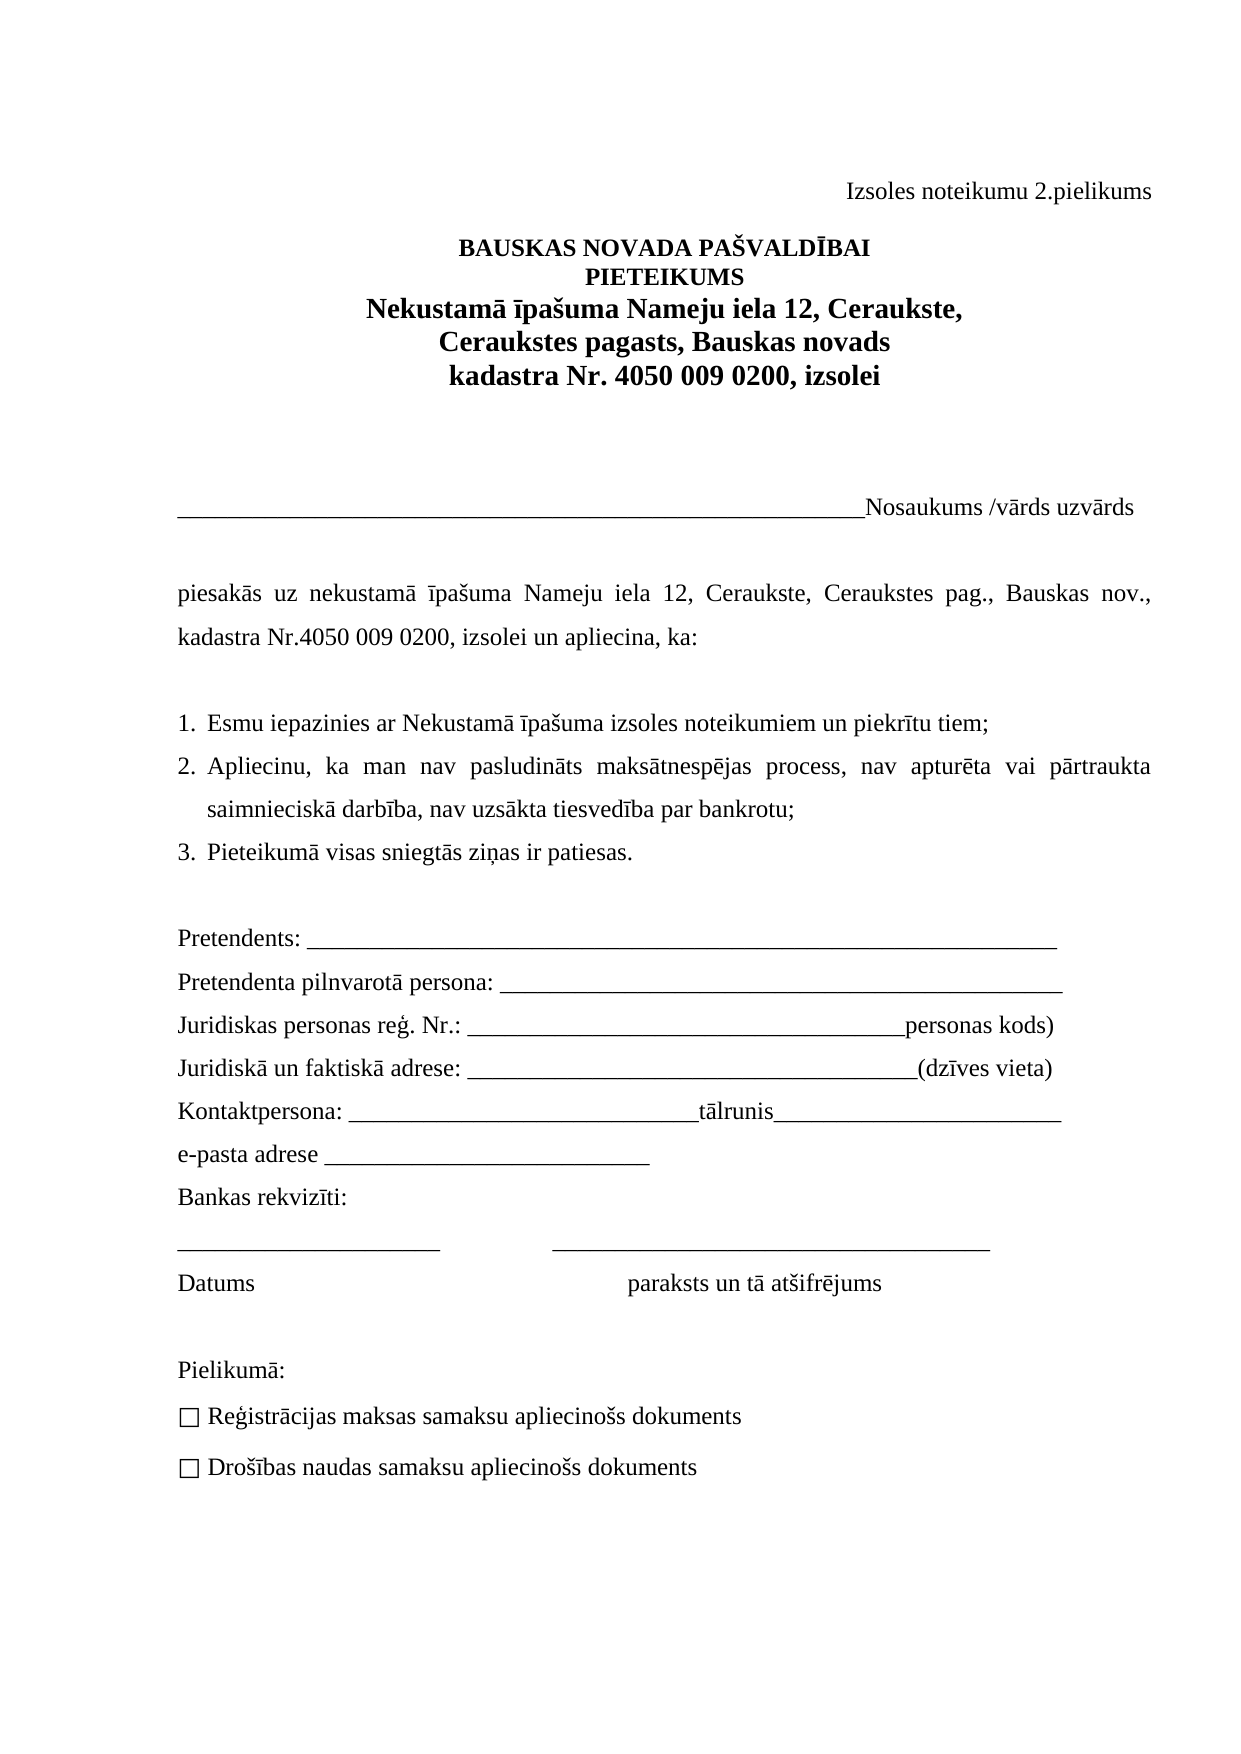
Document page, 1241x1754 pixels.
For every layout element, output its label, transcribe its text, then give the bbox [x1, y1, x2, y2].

text PIETEIKUMS [177, 262, 1152, 291]
text Pretendents: ____________________________________________________________ [177, 923, 1152, 952]
text piesakās uz nekustamā īpašuma Nameju iela 12, Ceraukste, Ceraukstes pag., Bauskas nov., kadastra Nr.4050 009 0200, izsolei un apliecina, ka: [177, 578, 1152, 650]
text Pretendenta pilnvarotā persona: _____________________________________________ [177, 967, 1152, 995]
text e-pasta adrese __________________________ [177, 1139, 1152, 1168]
list Pieteikumā visas sniegtās ziņas ir patiesas. [177, 837, 1152, 866]
text kadastra Nr. 4050 009 0200, izsolei [177, 358, 1152, 392]
list Esmu iepazinies ar Nekustamā īpašuma izsoles noteikumiem un piekrītu tiem; [177, 708, 1152, 737]
text Pielikumā: [177, 1355, 1152, 1383]
text □ Reģistrācijas maksas samaksu apliecinošs dokuments [177, 1398, 1152, 1432]
text Datums paraksts un tā atšifrējums [177, 1268, 1152, 1297]
subtitle Ceraukstes pagasts, Bauskas novads [177, 324, 1152, 358]
text □ Drošības naudas samaksu apliecinošs dokuments [177, 1449, 1152, 1483]
text BAUSKAS NOVADA PAŠVALDĪBAI [177, 233, 1152, 262]
text _______________________________________________________Nosaukums /vārds uzvārds [177, 492, 1152, 521]
text Kontaktpersona: ____________________________tālrunis_______________________ [177, 1096, 1152, 1125]
text Juridiskas personas reģ. Nr.: ___________________________________personas kods) [177, 1010, 1152, 1038]
list Apliecinu, ka man nav pasludināts maksātnespējas process, nav apturēta vai pārtraukta saimnieciskā darbība, nav uzsākta tiesvedība par bankrotu; [177, 751, 1152, 823]
text Juridiskā un faktiskā adrese: ____________________________________(dzīves vieta) [177, 1053, 1152, 1082]
text Izsoles noteikumu 2.pielikums [177, 176, 1152, 205]
subtitle Nekustamā īpašuma Nameju iela 12, Ceraukste, [177, 291, 1152, 324]
text _____________________ ___________________________________ [177, 1225, 1152, 1254]
text Bankas rekvizīti: [177, 1182, 1152, 1211]
